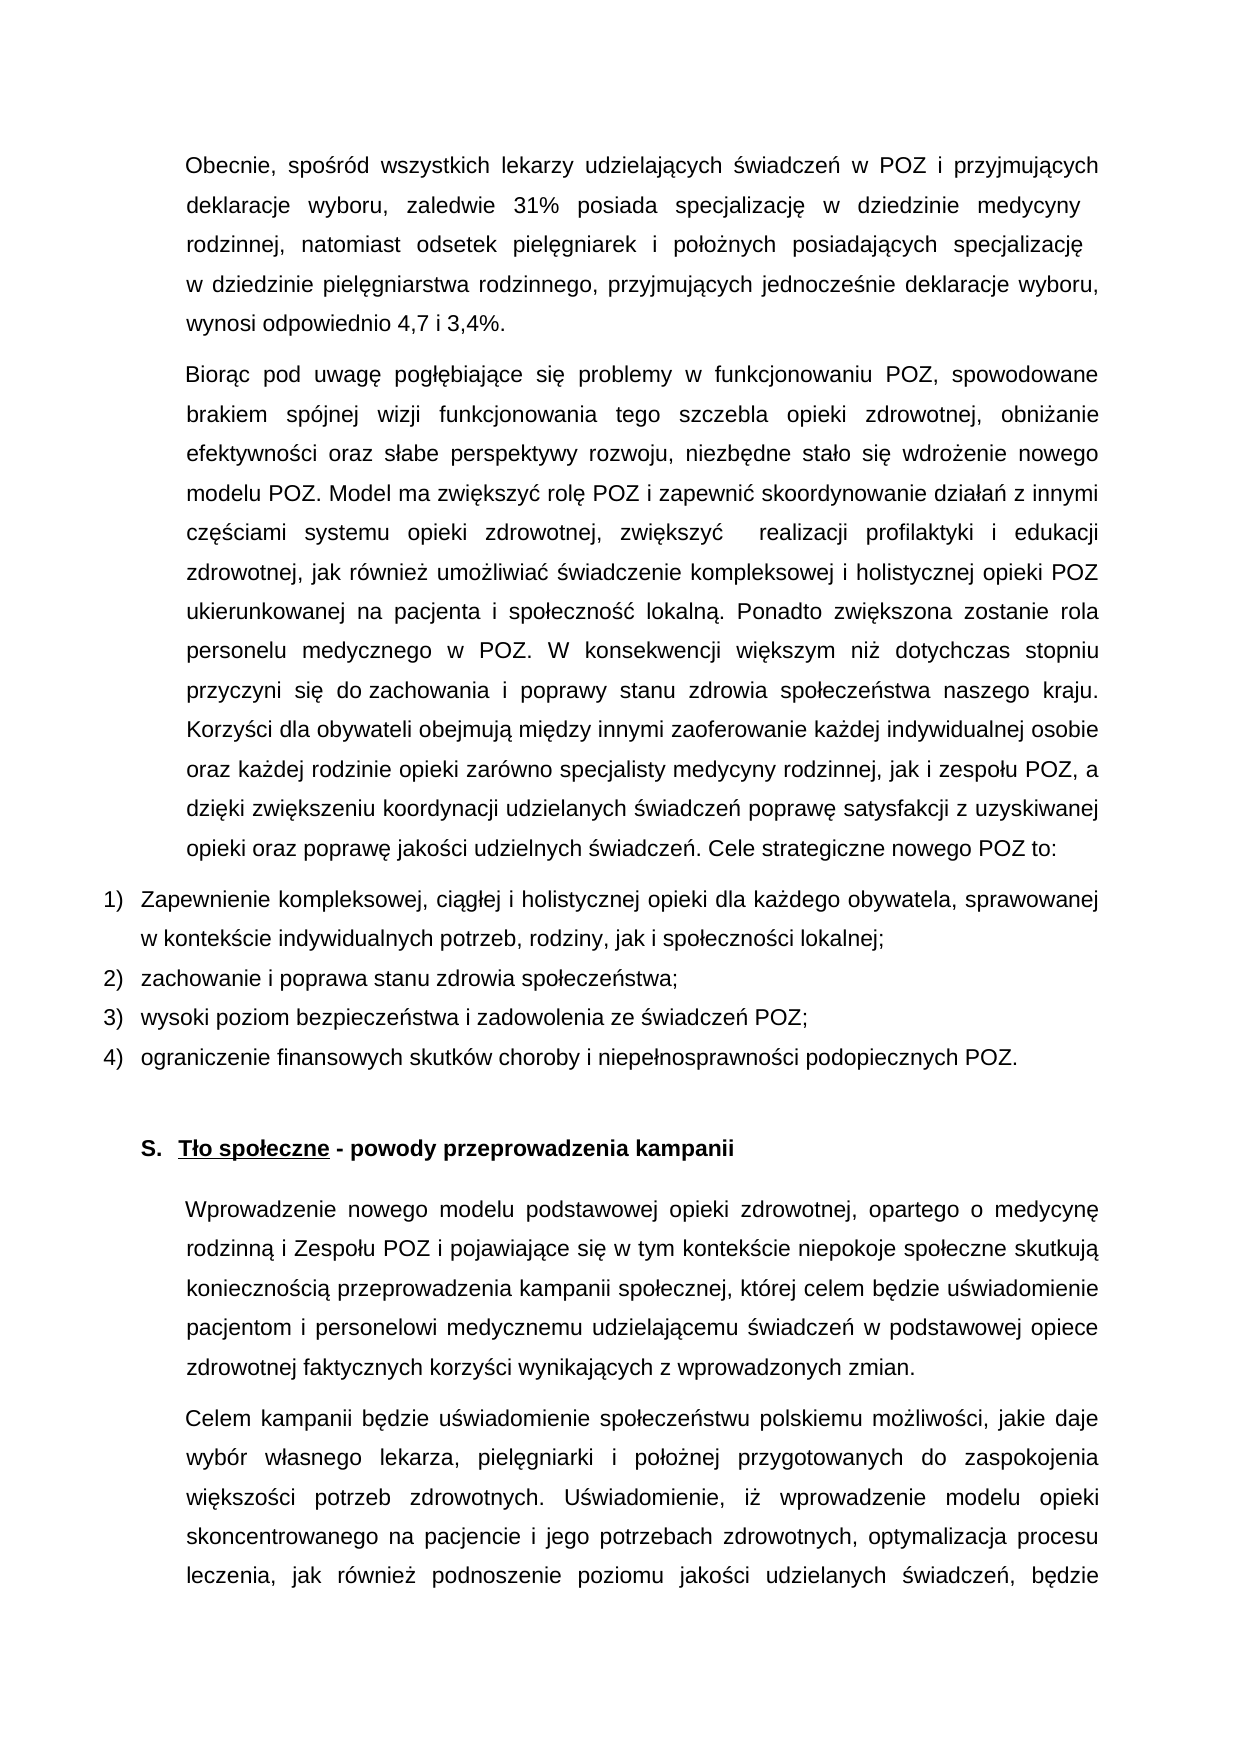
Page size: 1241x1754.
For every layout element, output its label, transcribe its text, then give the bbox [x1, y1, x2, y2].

list ograniczenie finansowych skutków choroby i niepełnosprawności podopiecznych POZ. [103, 1044, 1099, 1070]
list Tło społeczne - powody przeprowadzenia kampanii [141, 1135, 1099, 1162]
text Obecnie, spośród wszystkich lekarzy udzielających świadczeń w POZ i przyjmujących deklaracje wyboru, zaledwie 31% posiada specjalizację w dziedzinie medycyny rodzinnej, natomiast odsetek pielęgniarek i położnych posiadających specjalizację w dziedzinie pielęgniarstwa rodzinnego, przyjmujących jednocześnie deklaracje wyboru, wynosi odpowiednio 4,7 i 3,4%. [185, 152, 1099, 336]
text Biorąc pod uwagę pogłębiające się problemy w funkcjonowaniu POZ, spowodowane brakiem spójnej wizji funkcjonowania tego szczebla opieki zdrowotnej, obniżanie efektywności oraz słabe perspektywy rozwoju, niezbędne stało się wdrożenie nowego modelu POZ. Model ma zwiększyć rolę POZ i zapewnić skoordynowanie działań z innymi częściami systemu opieki zdrowotnej, zwiększyć realizacji profilaktyki i edukacji zdrowotnej, jak również umożliwiać świadczenie kompleksowej i holistycznej opieki POZ ukierunkowanej na pacjenta i społeczność lokalną. Ponadto zwiększona zostanie rola personelu medycznego w POZ. W konsekwencji większym niż dotychczas stopniu przyczyni się do zachowania i poprawy stanu zdrowia społeczeństwa naszego kraju. Korzyści dla obywateli obejmują między innymi zaoferowanie każdej indywidualnej osobie oraz każdej rodzinie opieki zarówno specjalisty medycyny rodzinnej, jak i zespołu POZ, a dzięki zwiększeniu koordynacji udzielanych świadczeń poprawę satysfakcji z uzyskiwanej opieki oraz poprawę jakości udzielnych świadczeń. Cele strategiczne nowego POZ to: [185, 361, 1099, 861]
list zachowanie i poprawa stanu zdrowia społeczeństwa; [103, 965, 1099, 991]
list wysoki poziom bezpieczeństwa i zadowolenia ze świadczeń POZ; [103, 1004, 1099, 1031]
list Zapewnienie kompleksowej, ciągłej i holistycznej opieki dla każdego obywatela, sprawowanej w kontekście indywidualnych potrzeb, rodziny, jak i społeczności lokalnej; [103, 886, 1099, 952]
text Wprowadzenie nowego modelu podstawowej opieki zdrowotnej, opartego o medycynę rodzinną i Zespołu POZ i pojawiające się w tym kontekście niepokoje społeczne skutkują koniecznością przeprowadzenia kampanii społecznej, której celem będzie uświadomienie pacjentom i personelowi medycznemu udzielającemu świadczeń w podstawowej opiece zdrowotnej faktycznych korzyści wynikających z wprowadzonych zmian. [185, 1196, 1099, 1380]
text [185, 1404, 1099, 1589]
